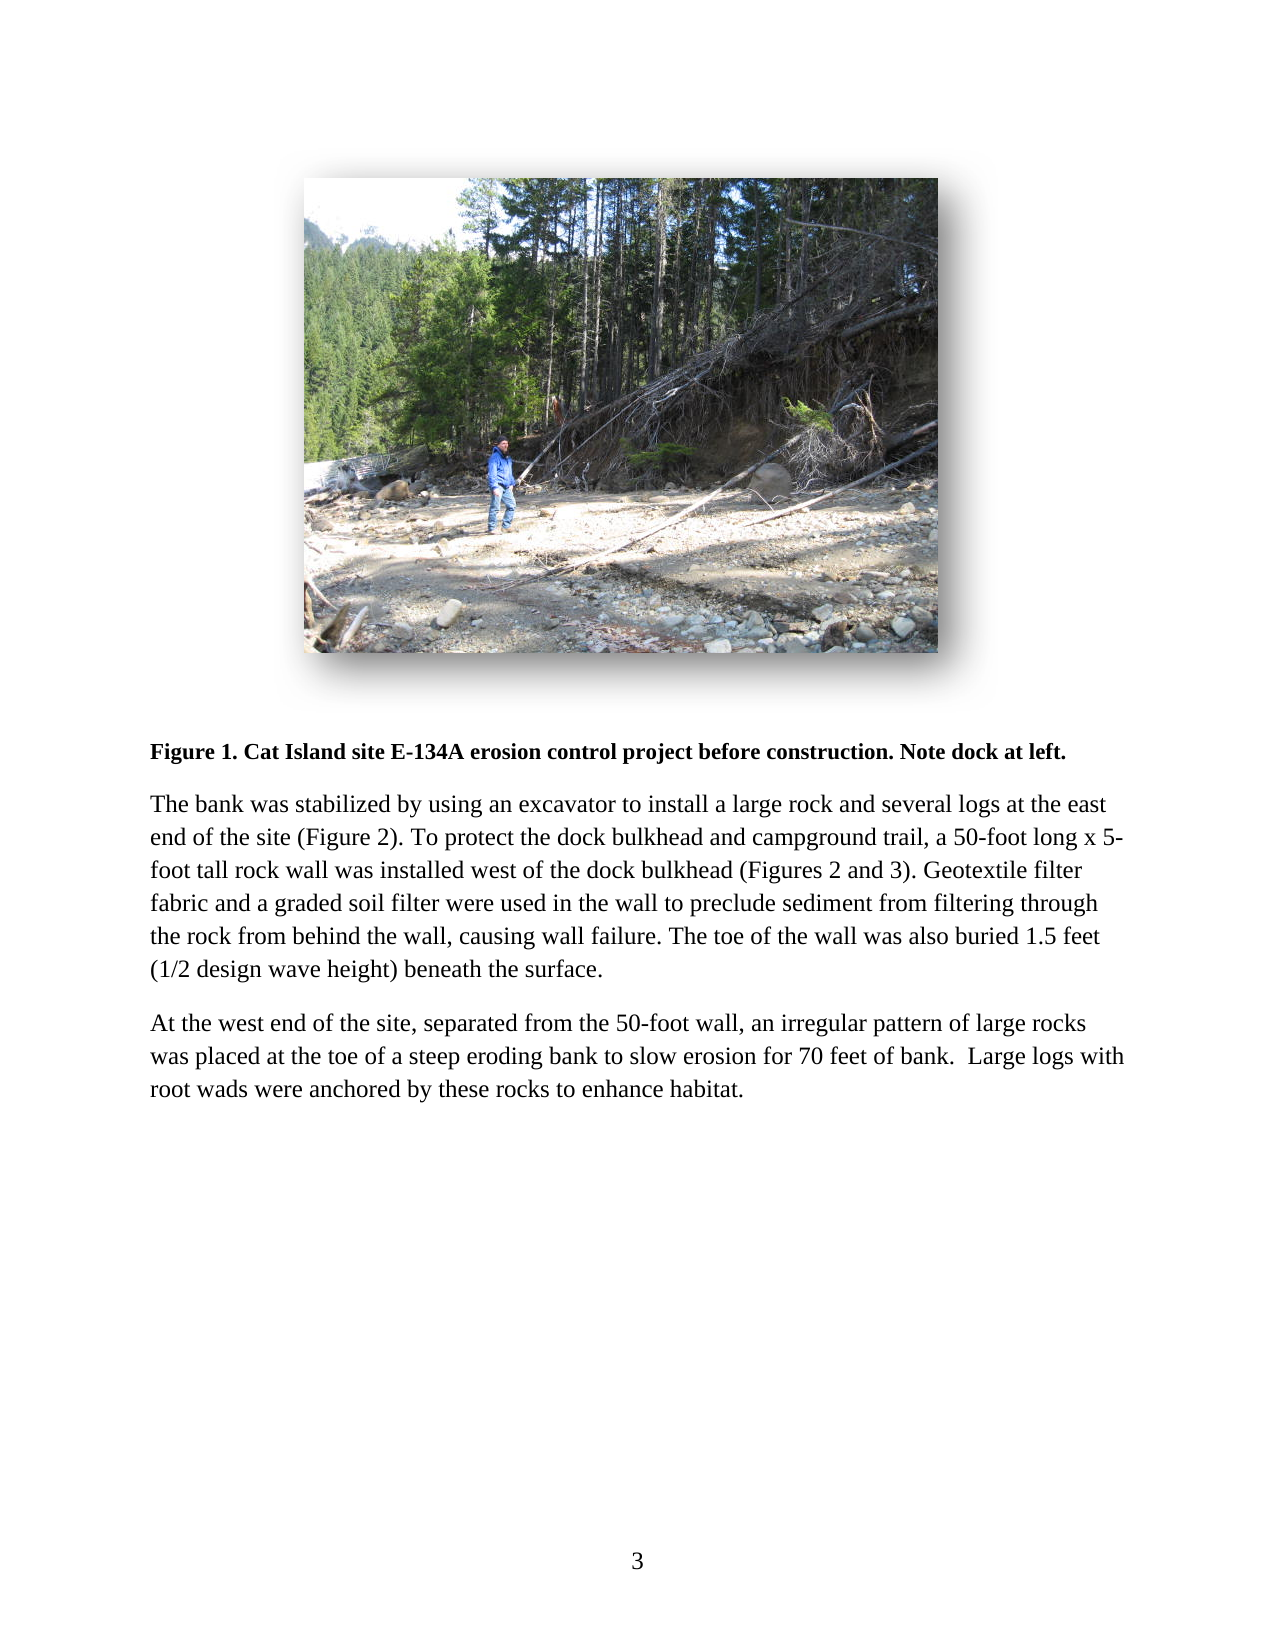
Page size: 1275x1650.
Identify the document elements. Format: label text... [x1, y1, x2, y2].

text Figure 1. Cat Island site E-134A erosion control project before construction. Note dock at left. [150, 738, 1125, 764]
picture [304, 178, 938, 653]
text The bank was stabilized by using an excavator to install a large rock and several logs at the east end of the site (Figure 2). To protect the dock bulkhead and campground trail, a 50-foot long x 5-foot tall rock wall was installed west of the dock bulkhead (Figures 2 and 3). Geotextile filter fabric and a graded soil filter were used in the wall to preclude sediment from filtering through the rock from behind the wall, causing wall failure. The toe of the wall was also buried 1.5 feet (1/2 design wave height) beneath the surface. [150, 789, 1125, 983]
text At the west end of the site, separated from the 50-foot wall, an irregular pattern of large rocks was placed at the toe of a steep eroding bank to slow erosion for 70 feet of bank. Large logs with root wads were anchored by these rocks to enhance habitat. [150, 1008, 1125, 1102]
